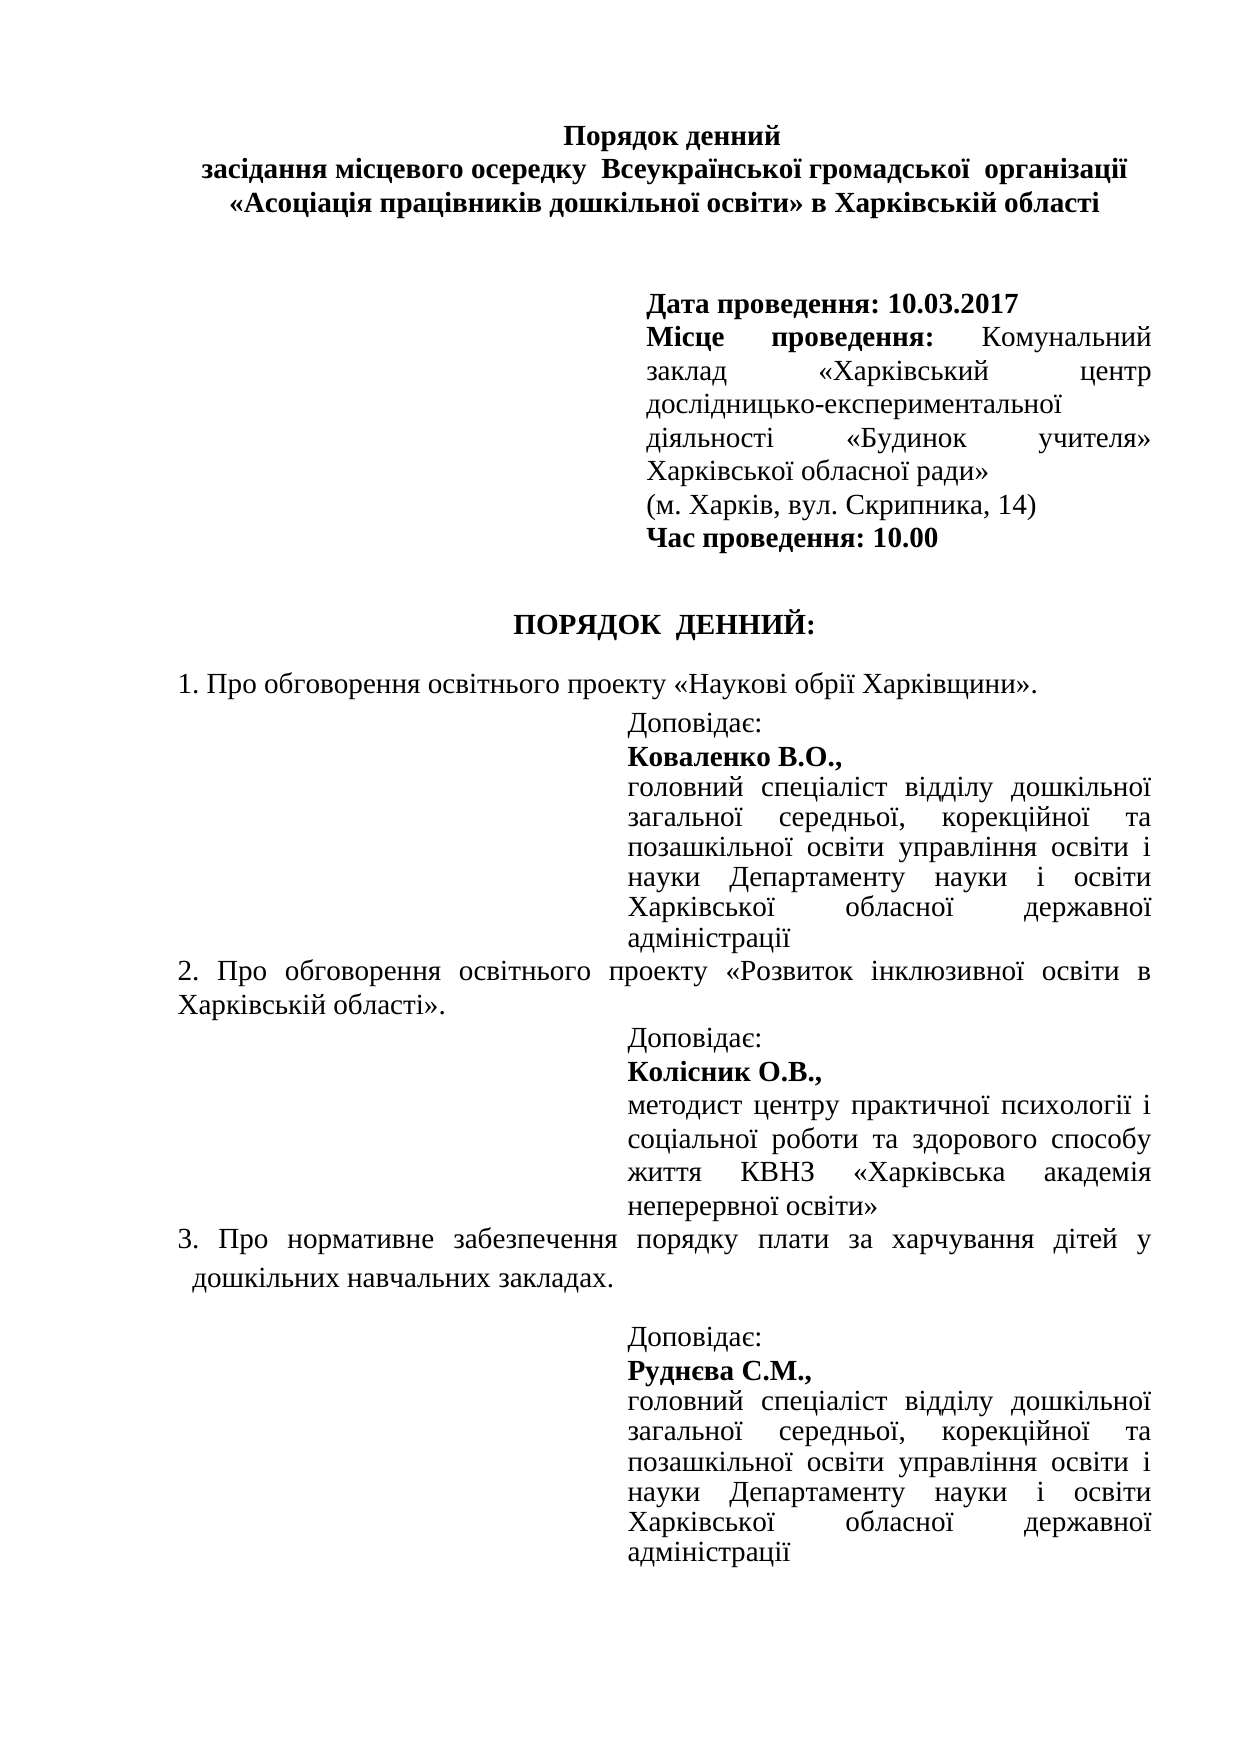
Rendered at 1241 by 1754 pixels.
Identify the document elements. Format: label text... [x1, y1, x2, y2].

text Колісник О.В., [177, 1054, 1152, 1087]
text Коваленко В.О., [627, 739, 1152, 772]
text головний спеціаліст відділу дошкільної загальної середньої, корекційної та позашкільної освіти управління освіти і науки Департаменту науки і освіти Харківської обласної державної адміністрації [627, 772, 1152, 953]
text 1. Про обговорення освітнього проекту «Наукові обрії Харківщини». [177, 667, 1152, 700]
text Час проведення: 10.00 [646, 521, 1152, 554]
text 2. Про обговорення освітнього проекту «Розвиток інклюзивної освіти в Харківській області». [177, 953, 1152, 1020]
text Доповідає: [627, 705, 1152, 739]
text головний спеціаліст відділу дошкільної загальної середньої, корекційної та позашкільної освіти управління освіти і науки Департаменту науки і освіти Харківської обласної державної адміністрації [627, 1387, 1152, 1568]
text засідання місцевого осередку Всеукраїнської громадської організації «Асоціація працівників дошкільної освіти» в Харківській області [177, 152, 1152, 219]
text (м. Харків, вул. Скрипника, 14) [646, 487, 1152, 521]
text 3. Про нормативне забезпечення порядку плати за харчування дітей у дошкільних навчальних закладах. [177, 1222, 1152, 1294]
text Доповідає: [177, 1020, 1152, 1054]
text Дата проведення: 10.03.2017 [646, 286, 1152, 319]
text Доповідає: [627, 1319, 1152, 1353]
text ПОРЯДОК ДЕННИЙ: [177, 607, 1152, 641]
text Порядок денний [251, 118, 1093, 152]
text Руднєва С.М., [627, 1353, 1152, 1387]
text Місце проведення: Комунальний заклад «Харківський центр дослідницько-експериментальної діяльності «Будинок учителя» Харківської обласної ради» [646, 319, 1152, 487]
text методист центру практичної психології і соціальної роботи та здорового способу життя КВНЗ «Харківська академія неперервної освіти» [627, 1087, 1152, 1222]
